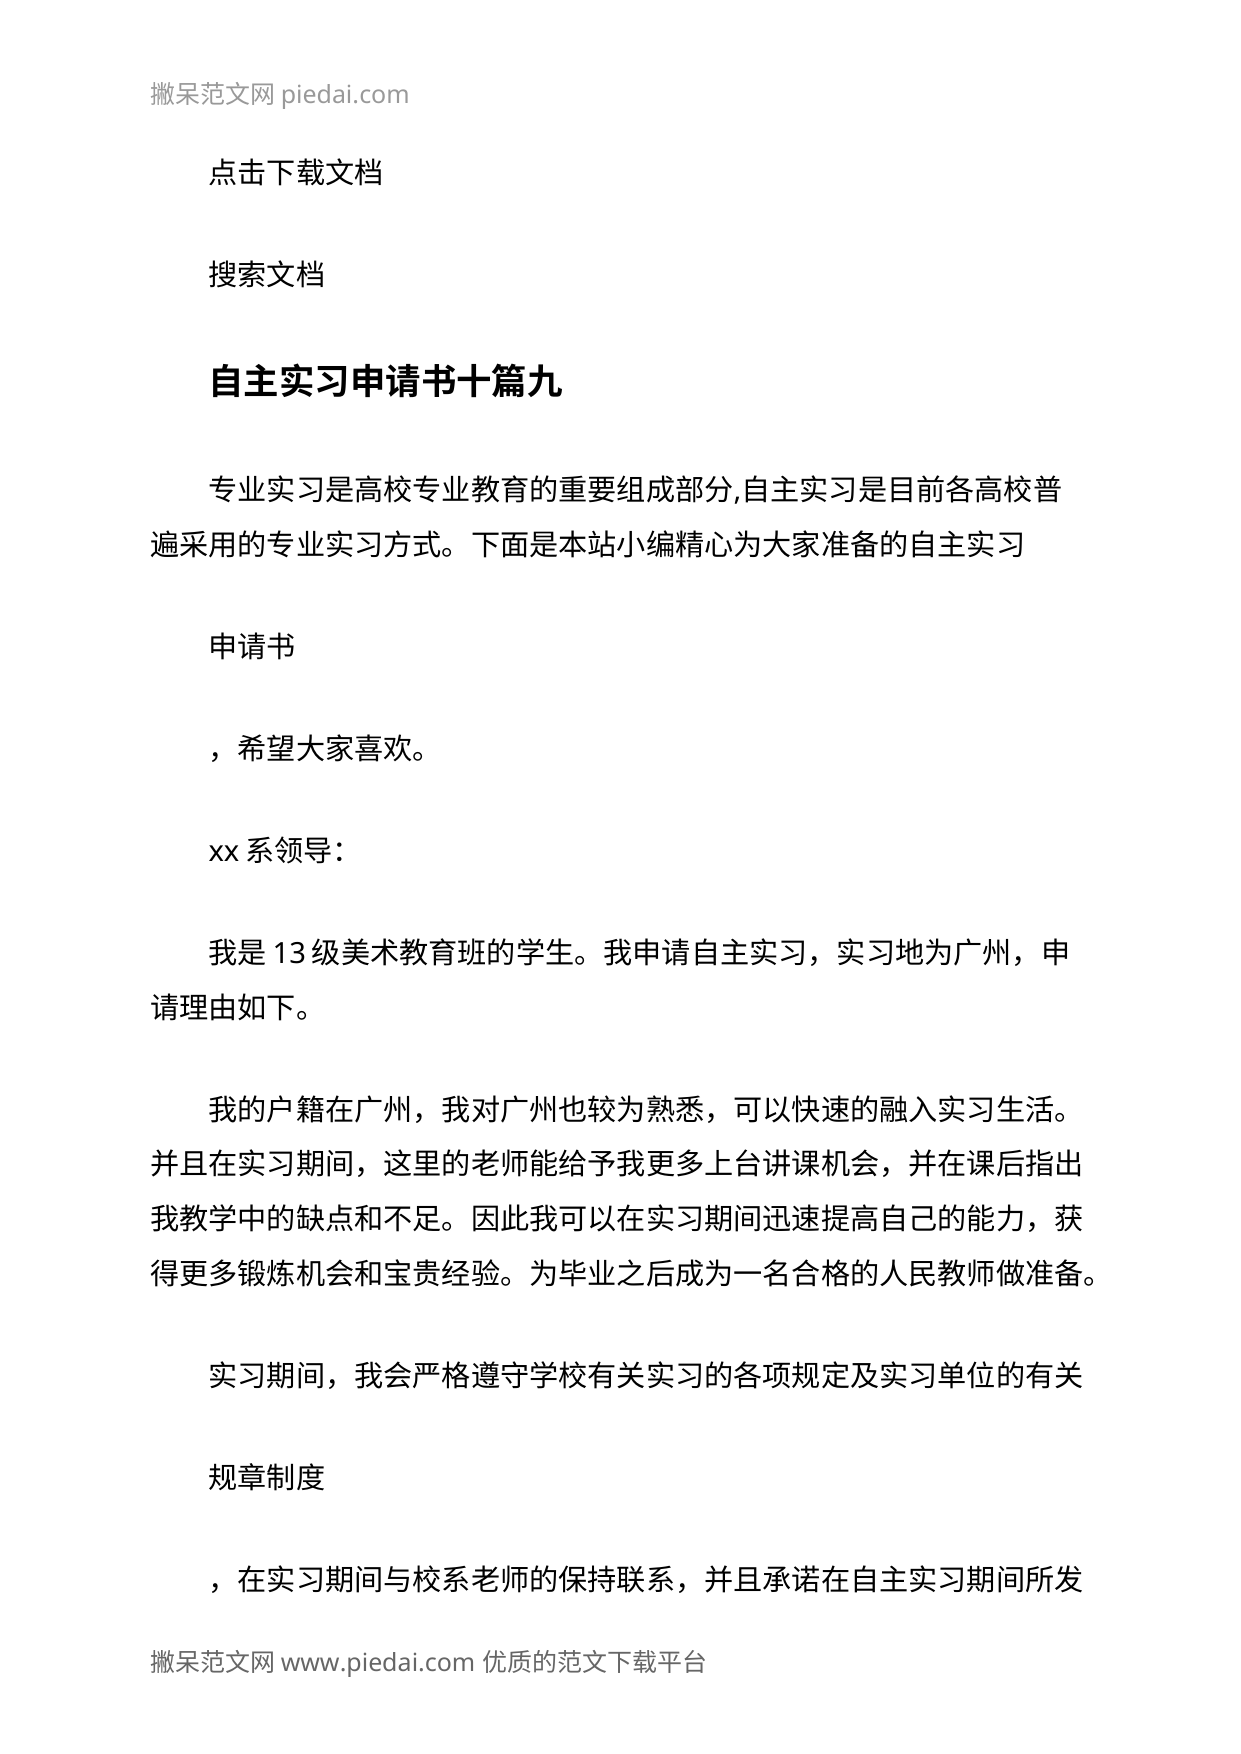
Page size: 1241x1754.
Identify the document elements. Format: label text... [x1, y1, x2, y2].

text 申请书 [150, 624, 1090, 666]
text ，希望大家喜欢。 [150, 726, 1090, 768]
text 实习期间，我会严格遵守学校有关实习的各项规定及实习单位的有关 [150, 1352, 1090, 1395]
text 规章制度 [150, 1454, 1090, 1497]
text 点击下载文档 [150, 150, 1090, 192]
text 我的户籍在广州，我对广州也较为熟悉，可以快速的融入实习生活。并且在实习期间，这里的老师能给予我更多上台讲课机会，并在课后指出我教学中的缺点和不足。因此我可以在实习期间迅速提高自己的能力，获得更多锻炼机会和宝贵经验。为毕业之后成为一名合格的人民教师做准备。 [150, 1086, 1090, 1293]
text xx系领导： [150, 827, 1090, 870]
text 我是13级美术教育班的学生。我申请自主实习，实习地为广州，申请理由如下。 [150, 929, 1090, 1027]
text 专业实习是高校专业教育的重要组成部分,自主实习是目前各高校普遍采用的专业实习方式。下面是本站小编精心为大家准备的自主实习 [150, 467, 1090, 564]
text 搜索文档 [150, 252, 1090, 294]
text 自主实习申请书十篇九 [150, 353, 1090, 405]
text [150, 1556, 1090, 1598]
